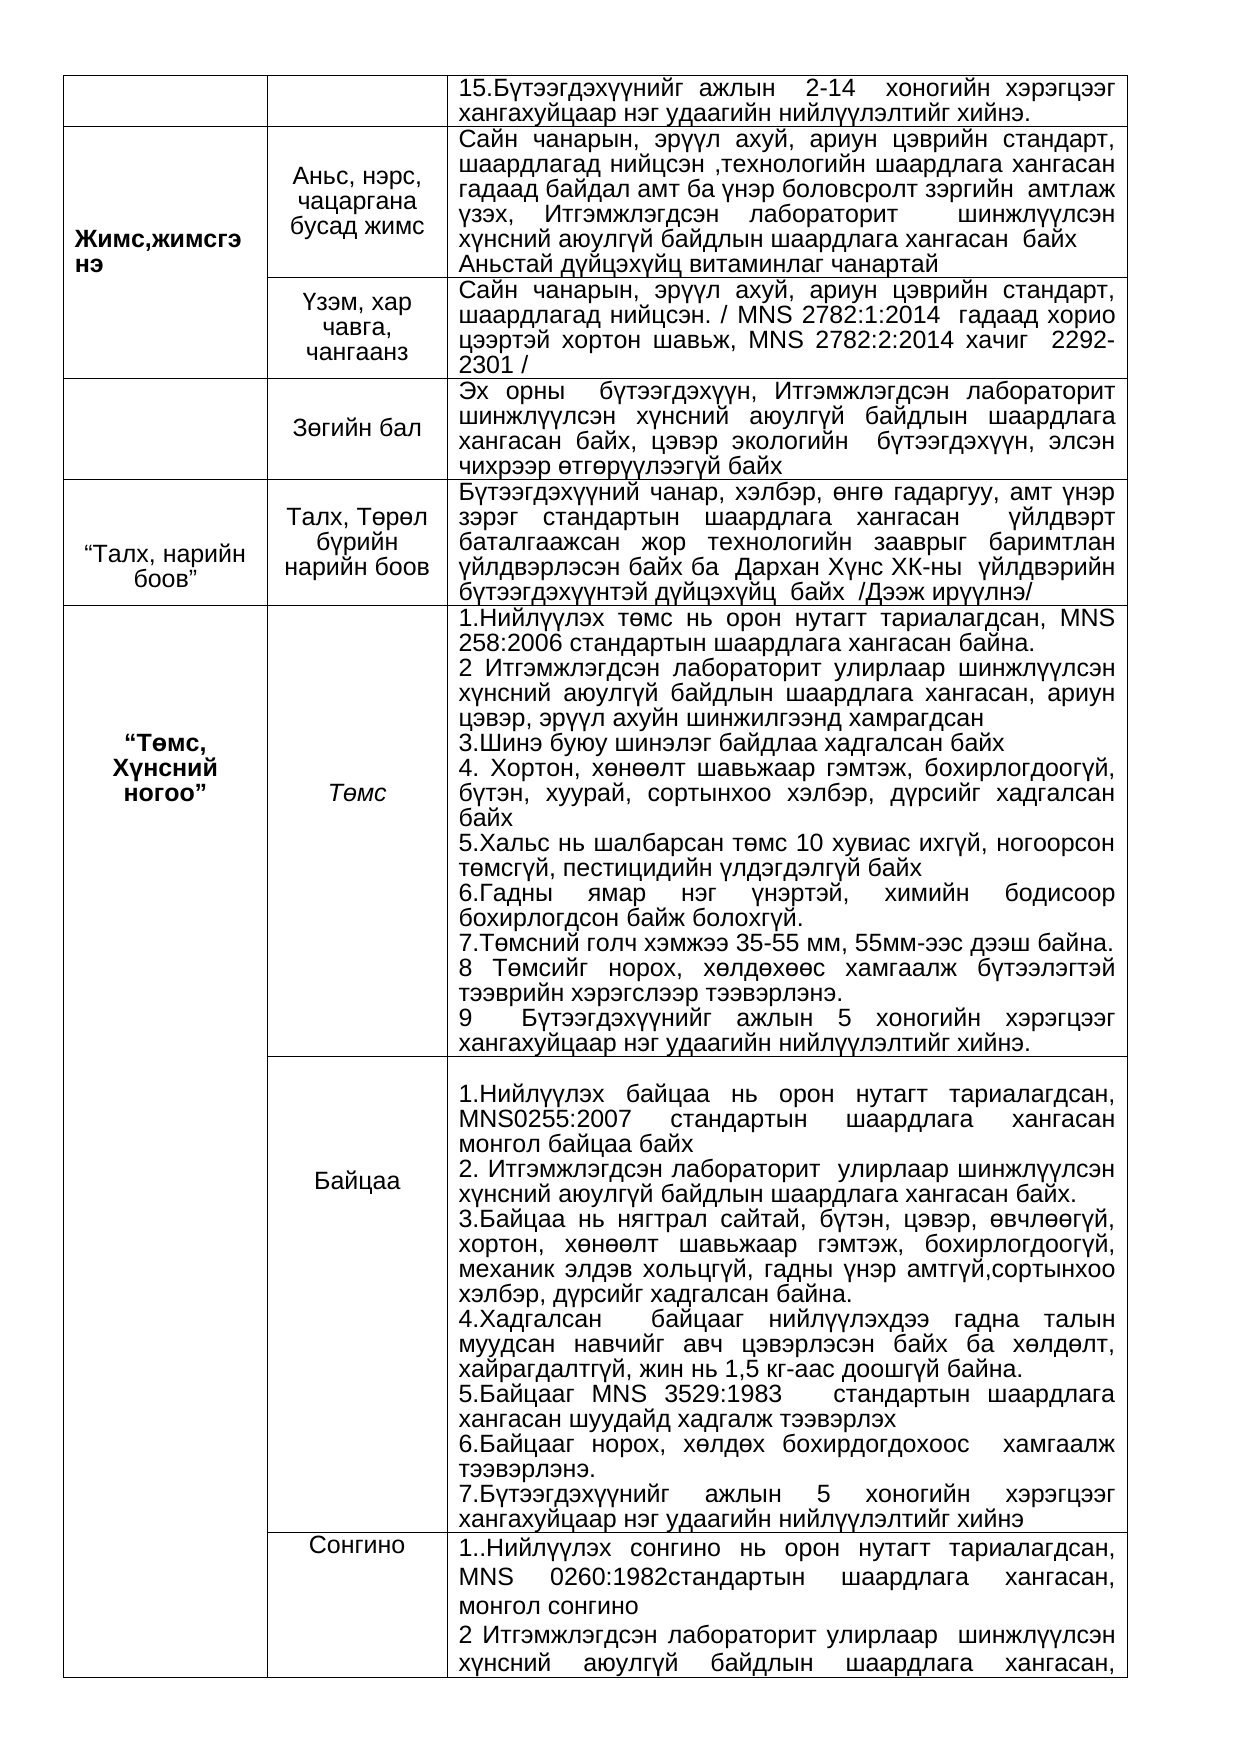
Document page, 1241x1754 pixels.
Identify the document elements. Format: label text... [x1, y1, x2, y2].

table_cell “Төмс, Хүнсний ногоо” [64, 606, 267, 1677]
table_cell Аньс, нэрс, чацаргана бусад жимс [268, 127, 447, 277]
table_cell [64, 379, 267, 479]
table_cell Сайн чанарын, эрүүл ахуй, ариун цэврийн стандарт, шаардлагад нийцсэн. / MNS 2782:1:2014 гадаад хорио цээртэй хортон шавьж, MNS 2782:2:2014 хачиг 2292-2301 / [448, 278, 1127, 378]
table_cell Талх, Төрөл бүрийн нарийн боов [268, 480, 447, 605]
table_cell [448, 1533, 1127, 1677]
table_cell 1.Нийлүүлэх байцаа нь орон нутагт тариалагдсан, MNS0255:2007 стандартын шаардлага хангасан монгол байцаа байх 2. Итгэмжлэгдсэн лабораторит улирлаар шинжлүүлсэн хүнсний аюулгүй байдлын шаардлага хангасан байх. 3.Байцаа нь нягтрал сайтай, бүтэн, цэвэр, өвчлөөгүй, хортон, хөнөөлт шавьжаар гэмтэж, бохирлогдоогүй, механик элдэв хольцгүй, гадны үнэр амтгүй,сортынхоо хэлбэр, дүрсийг хадгалсан байна. 4.Хадгалсан байцааг нийлүүлэхдээ гадна талын муудсан навчийг авч цэвэрлэсэн байх ба хөлдөлт, хайрагдалтгүй, жин нь 1,5 кг-аас доошгүй байна. 5.Байцааг MNS 3529:1983 стандартын шаардлага хангасан шуудайд хадгалж тээвэрлэх 6.Байцааг норох, хөлдөх бохирдогдохоос хамгаалж тээвэрлэнэ. 7.Бүтээгдэхүүнийг ажлын 5 хоногийн хэрэгцээг хангахуйцаар нэг удаагийн нийлүүлэлтийг хийнэ [448, 1057, 1127, 1532]
table_cell Эх орны бүтээгдэхүүн, Итгэмжлэгдсэн лабораторит шинжлүүлсэн хүнсний аюулгүй байдлын шаардлага хангасан байх, цэвэр экологийн бүтээгдэхүүн, элсэн чихрээр өтгөрүүлээгүй байх [448, 379, 1127, 479]
table_cell Сонгино [268, 1533, 447, 1677]
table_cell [268, 76, 447, 126]
table_cell Жимс,жимсгэнэ [64, 127, 267, 378]
table_cell Зөгийн бал [268, 379, 447, 479]
table_cell Сайн чанарын, эрүүл ахуй, ариун цэврийн стандарт, шаардлагад нийцсэн ,технологийн шаардлага хангасан гадаад байдал амт ба үнэр боловсролт зэргийн амтлаж үзэх, Итгэмжлэгдсэн лабораторит шинжлүүлсэн хүнсний аюулгүй байдлын шаардлага хангасан байх Аньстай дүйцэхүйц витаминлаг чанартай [448, 127, 1127, 277]
table_cell Төмс [268, 606, 447, 1056]
table_cell Үзэм, хар чавга, чангаанз [268, 278, 447, 378]
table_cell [64, 76, 267, 126]
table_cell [448, 76, 1127, 126]
table_cell “Талх, нарийн боов” [64, 480, 267, 605]
table_cell 1.Нийлүүлэх төмс нь орон нутагт тариалагдсан, MNS 258:2006 стандартын шаардлага хангасан байна. 2 Итгэмжлэгдсэн лабораторит улирлаар шинжлүүлсэн хүнсний аюулгүй байдлын шаардлага хангасан, ариун цэвэр, эрүүл ахуйн шинжилгээнд хамрагдсан 3.Шинэ буюу шинэлэг байдлаа хадгалсан байх 4. Хортон, хөнөөлт шавьжаар гэмтэж, бохирлогдоогүй, бүтэн, хуурай, сортынхоо хэлбэр, дүрсийг хадгалсан байх 5.Хальс нь шалбарсан төмс 10 хувиас ихгүй, ногоорсон төмсгүй, пестицидийн үлдэгдэлгүй байх 6.Гадны ямар нэг үнэртэй, химийн бодисоор бохирлогдсон байж болохгүй. 7.Төмсний голч хэмжээ 35-55 мм, 55мм-ээс дээш байна. 8 Төмсийг норох, хөлдөхөөс хамгаалж бүтээлэгтэй тээврийн хэрэгслээр тээвэрлэнэ. 9 Бүтээгдэхүүнийг ажлын 5 хоногийн хэрэгцээг хангахуйцаар нэг удаагийн нийлүүлэлтийг хийнэ. [448, 606, 1127, 1056]
table_cell Байцаа [268, 1057, 447, 1532]
table_cell Бүтээгдэхүүний чанар, хэлбэр, өнгө гадаргуу, амт үнэр зэрэг стандартын шаардлага хангасан үйлдвэрт баталгаажсан жор технологийн зааврыг баримтлан үйлдвэрлэсэн байх ба Дархан Хүнс ХК-ны үйлдвэрийн бүтээгдэхүүнтэй дүйцэхүйц байх /Дээж ирүүлнэ/ [448, 480, 1127, 605]
